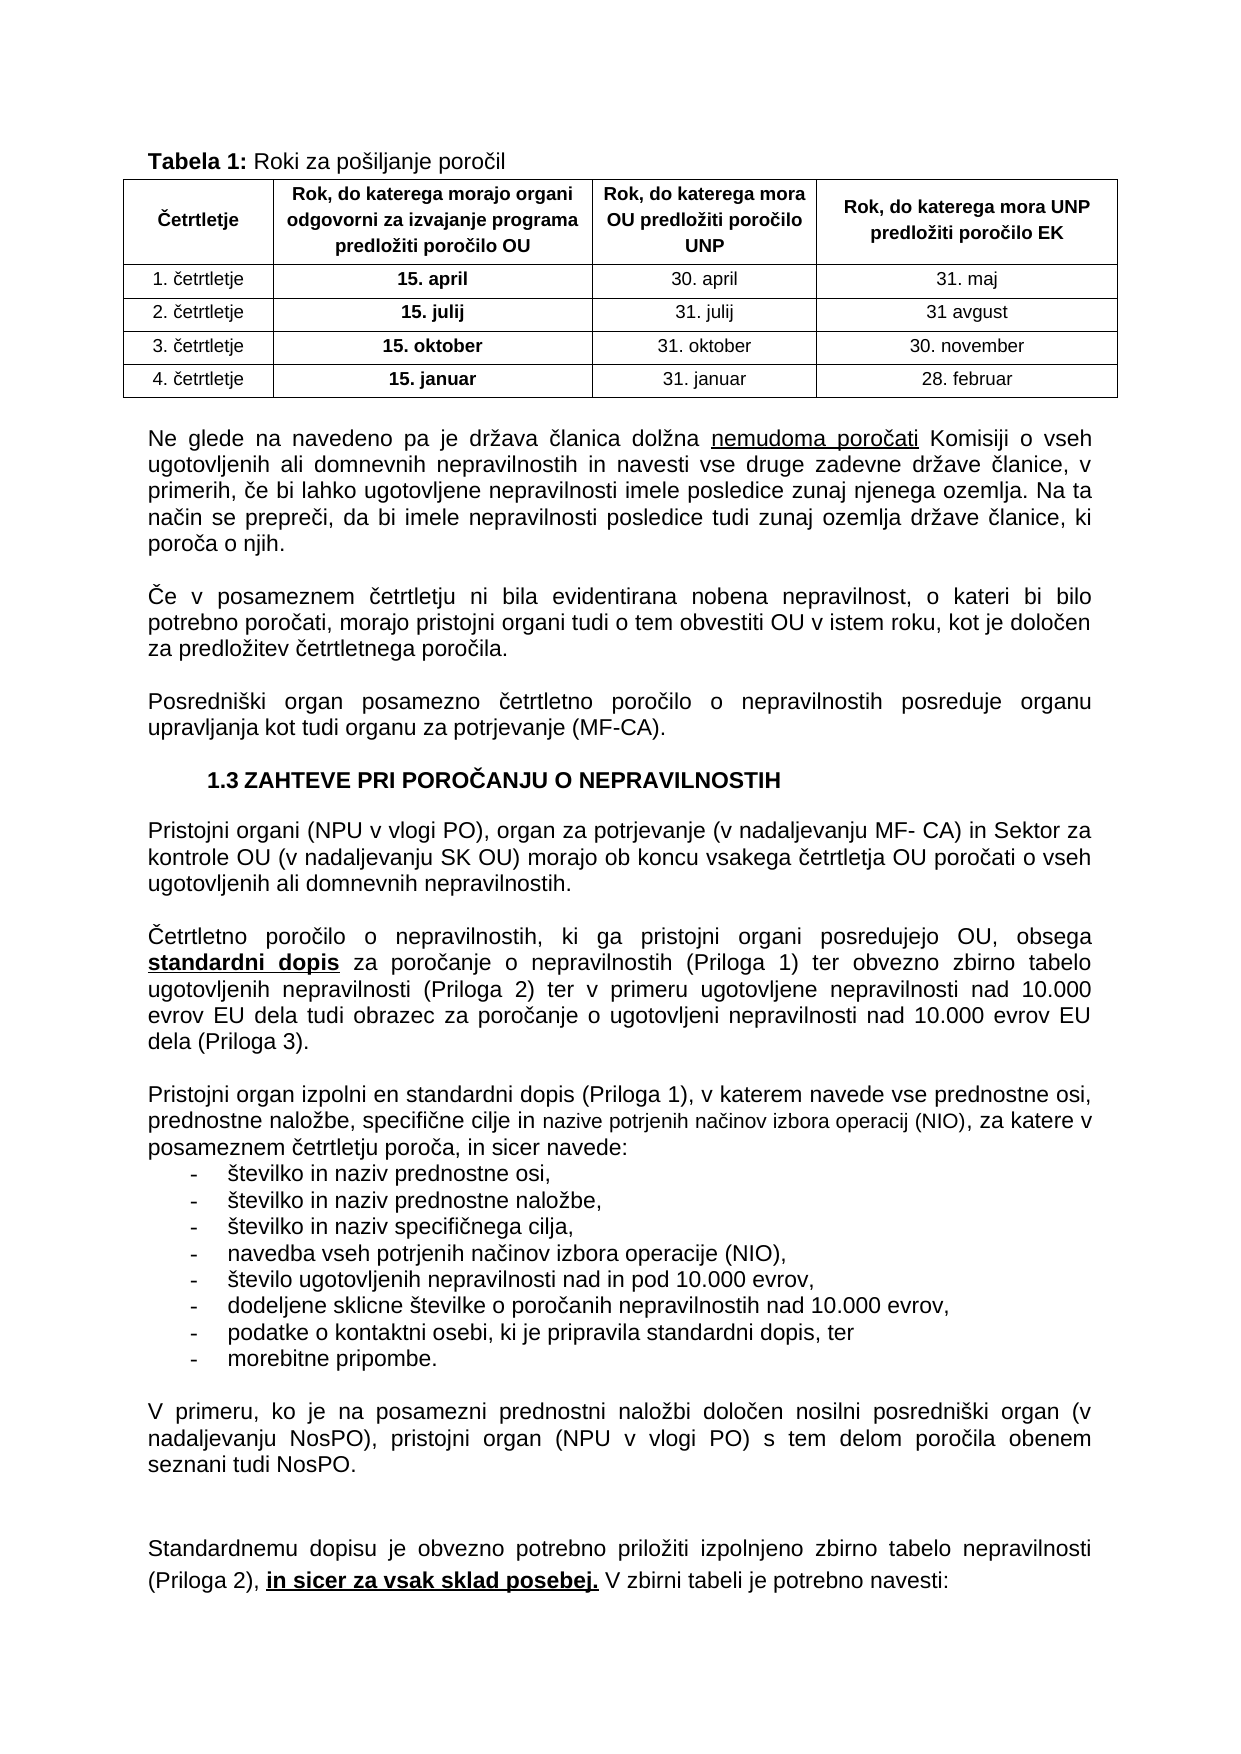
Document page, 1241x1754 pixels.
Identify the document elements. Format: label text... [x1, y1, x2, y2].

table_cell 31. oktober [593, 332, 816, 364]
table_header Četrtletje [124, 180, 273, 264]
list podatke o kontaktni osebi, ki je pripravila standardni dopis, ter [190, 1319, 1092, 1345]
table_cell 4. četrtletje [124, 365, 273, 397]
list morebitne pripombe. [190, 1345, 1092, 1372]
table_cell 31. julij [593, 299, 816, 331]
table_header Rok, do katerega mora OU predložiti poročilo UNP [593, 180, 816, 264]
table_cell 28. februar [817, 365, 1117, 397]
list navedba vseh potrjenih načinov izbora operacije (NIO), [190, 1239, 1092, 1266]
text Če v posameznem četrtletju ni bila evidentirana nobena nepravilnost, o kateri bi bilo potrebno poročati, morajo pristojni organi tudi o tem obvestiti OU v istem roku, kot je določen za predložitev četrtletnega poročila. [148, 583, 1092, 662]
table_cell 30. april [593, 265, 816, 297]
text Posredniški organ posamezno četrtletno poročilo o nepravilnostih posreduje organu upravljanja kot tudi organu za potrjevanje (MF-CA). [148, 688, 1092, 741]
table_cell 15. januar [274, 365, 592, 397]
table_cell 15. april [274, 265, 592, 297]
list dodeljene sklicne številke o poročanih nepravilnostih nad 10.000 evrov, [190, 1292, 1092, 1319]
list številko in naziv prednostne naložbe, [190, 1187, 1092, 1213]
table_cell 15. oktober [274, 332, 592, 364]
table_header Rok, do katerega morajo organi odgovorni za izvajanje programa predložiti poročilo OU [274, 180, 592, 264]
text Tabela 1: Roki za pošiljanje poročil [148, 148, 1092, 174]
list številko in naziv specifičnega cilja, [190, 1213, 1092, 1239]
table_cell 3. četrtletje [124, 332, 273, 364]
text Standardnemu dopisu je obvezno potrebno priložiti izpolnjeno zbirno tabelo nepravilnosti (Priloga 2), in sicer za vsak sklad posebej. V zbirni tabeli je potrebno navesti: [148, 1535, 1092, 1593]
table_cell 31 avgust [817, 299, 1117, 331]
text Pristojni organ izpolni en standardni dopis (Priloga 1), v katerem navede vse prednostne osi, prednostne naložbe, specifične cilje in nazive potrjenih načinov izbora operacij (NIO), za katere v posameznem četrtletju poroča, in sicer navede: [148, 1081, 1092, 1160]
list število ugotovljenih nepravilnosti nad in pod 10.000 evrov, [190, 1266, 1092, 1292]
table_cell 15. julij [274, 299, 592, 331]
text Pristojni organi (NPU v vlogi PO), organ za potrjevanje (v nadaljevanju MF- CA) in Sektor za kontrole OU (v nadaljevanju SK OU) morajo ob koncu vsakega četrtletja OU poročati o vseh ugotovljenih ali domnevnih nepravilnostih. [148, 817, 1092, 897]
table_header Rok, do katerega mora UNP predložiti poročilo EK [817, 180, 1117, 264]
table_cell 1. četrtletje [124, 265, 273, 297]
subtitle ZAHTEVE PRI POROČANJU O NEPRAVILNOSTIH [207, 767, 1092, 793]
text Četrtletno poročilo o nepravilnostih, ki ga pristojni organi posredujejo OU, obsega standardni dopis za poročanje o nepravilnostih (Priloga 1) ter obvezno zbirno tabelo ugotovljenih nepravilnosti (Priloga 2) ter v primeru ugotovljene nepravilnosti nad 10.000 evrov EU dela tudi obrazec za poročanje o ugotovljeni nepravilnosti nad 10.000 evrov EU dela (Priloga 3). [148, 923, 1092, 1055]
list številko in naziv prednostne osi, [190, 1160, 1092, 1187]
text Ne glede na navedeno pa je država članica dolžna nemudoma poročati Komisiji o vseh ugotovljenih ali domnevnih nepravilnostih in navesti vse druge zadevne države članice, v primerih, če bi lahko ugotovljene nepravilnosti imele posledice zunaj njenega ozemlja. Na ta način se prepreči, da bi imele nepravilnosti posledice tudi zunaj ozemlja države članice, ki poroča o njih. [148, 424, 1092, 556]
table_cell 30. november [817, 332, 1117, 364]
table_cell 31. januar [593, 365, 816, 397]
table_cell 2. četrtletje [124, 299, 273, 331]
table_cell 31. maj [817, 265, 1117, 297]
text V primeru, ko je na posamezni prednostni naložbi določen nosilni posredniški organ (v nadaljevanju NosPO), pristojni organ (NPU v vlogi PO) s tem delom poročila obenem seznani tudi NosPO. [148, 1398, 1092, 1477]
